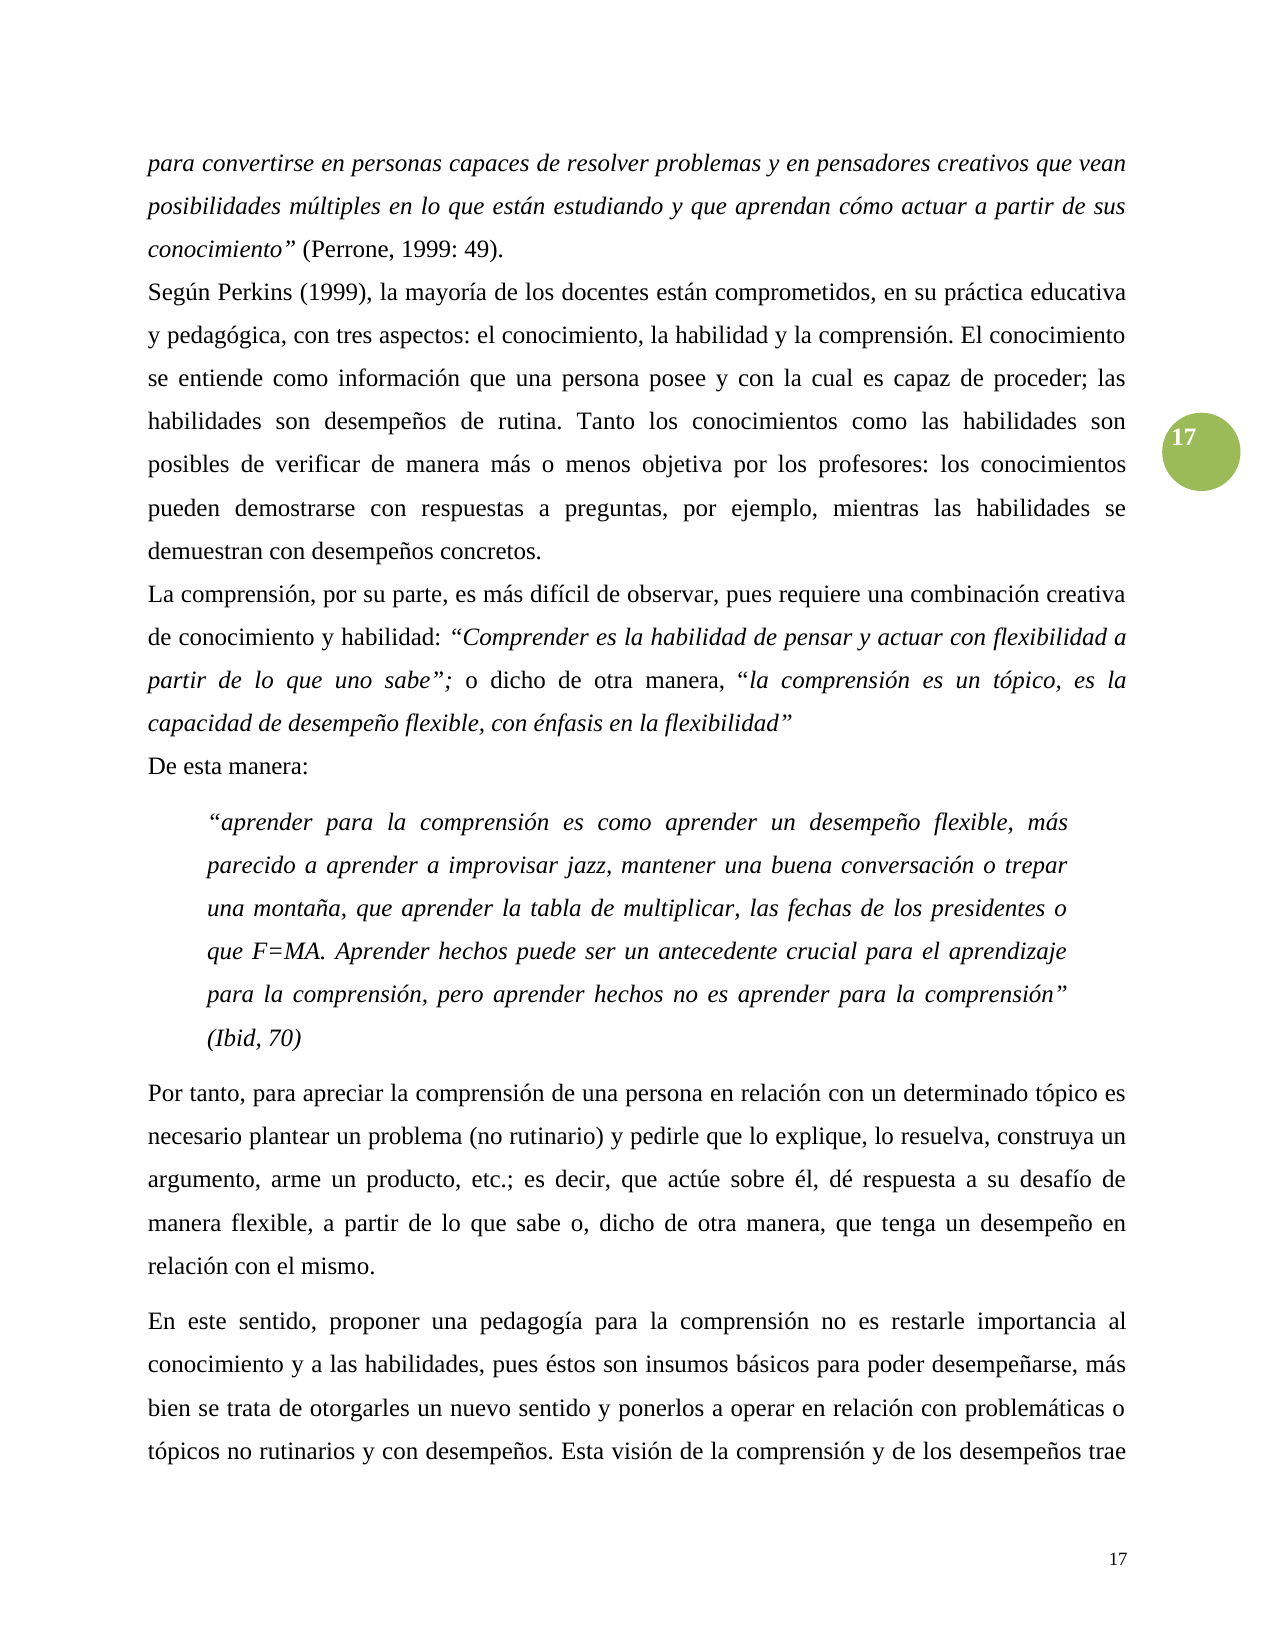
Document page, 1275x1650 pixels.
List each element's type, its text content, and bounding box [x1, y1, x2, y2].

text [148, 1306, 1127, 1464]
text Por tanto, para apreciar la comprensión de una persona en relación con un determinado tópico es necesario plantear un problema (no rutinario) y pedirle que lo explique, lo resuelva, construya un argumento, arme un producto, etc.; es decir, que actúe sobre él, dé respuesta a su desafío de manera flexible, a partir de lo que sabe o, dicho de otra manera, que tenga un desempeño en relación con el mismo. [148, 1078, 1127, 1279]
text De esta manera: [148, 751, 1127, 780]
text Según Perkins (1999), la mayoría de los docentes están comprometidos, en su práctica educativa y pedagógica, con tres aspectos: el conocimiento, la habilidad y la comprensión. El conocimiento se entiende como información que una persona posee y con la cual es capaz de proceder; las habilidades son desempeños de rutina. Tanto los conocimientos como las habilidades son posibles de verificar de manera más o menos objetiva por los profesores: los conocimientos pueden demostrarse con respuestas a preguntas, por ejemplo, mientras las habilidades se demuestran con desempeños concretos. [148, 277, 1127, 564]
text “aprender para la comprensión es como aprender un desempeño flexible, más parecido a aprender a improvisar jazz, mantener una buena conversación o trepar una montaña, que aprender la tabla de multiplicar, las fechas de los presidentes o que F=MA. Aprender hechos puede ser un antecedente crucial para el aprendizaje para la comprensión, pero aprender hechos no es aprender para la comprensión” (Ibid, 70) [207, 807, 1068, 1051]
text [148, 148, 1127, 263]
text La comprensión, por su parte, es más difícil de observar, pues requiere una combinación creativa de conocimiento y habilidad: “Comprender es la habilidad de pensar y actuar con flexibilidad a partir de lo que uno sabe”; o dicho de otra manera, “la comprensión es un tópico, es la capacidad de desempeño flexible, con énfasis en la flexibilidad” [148, 579, 1127, 737]
